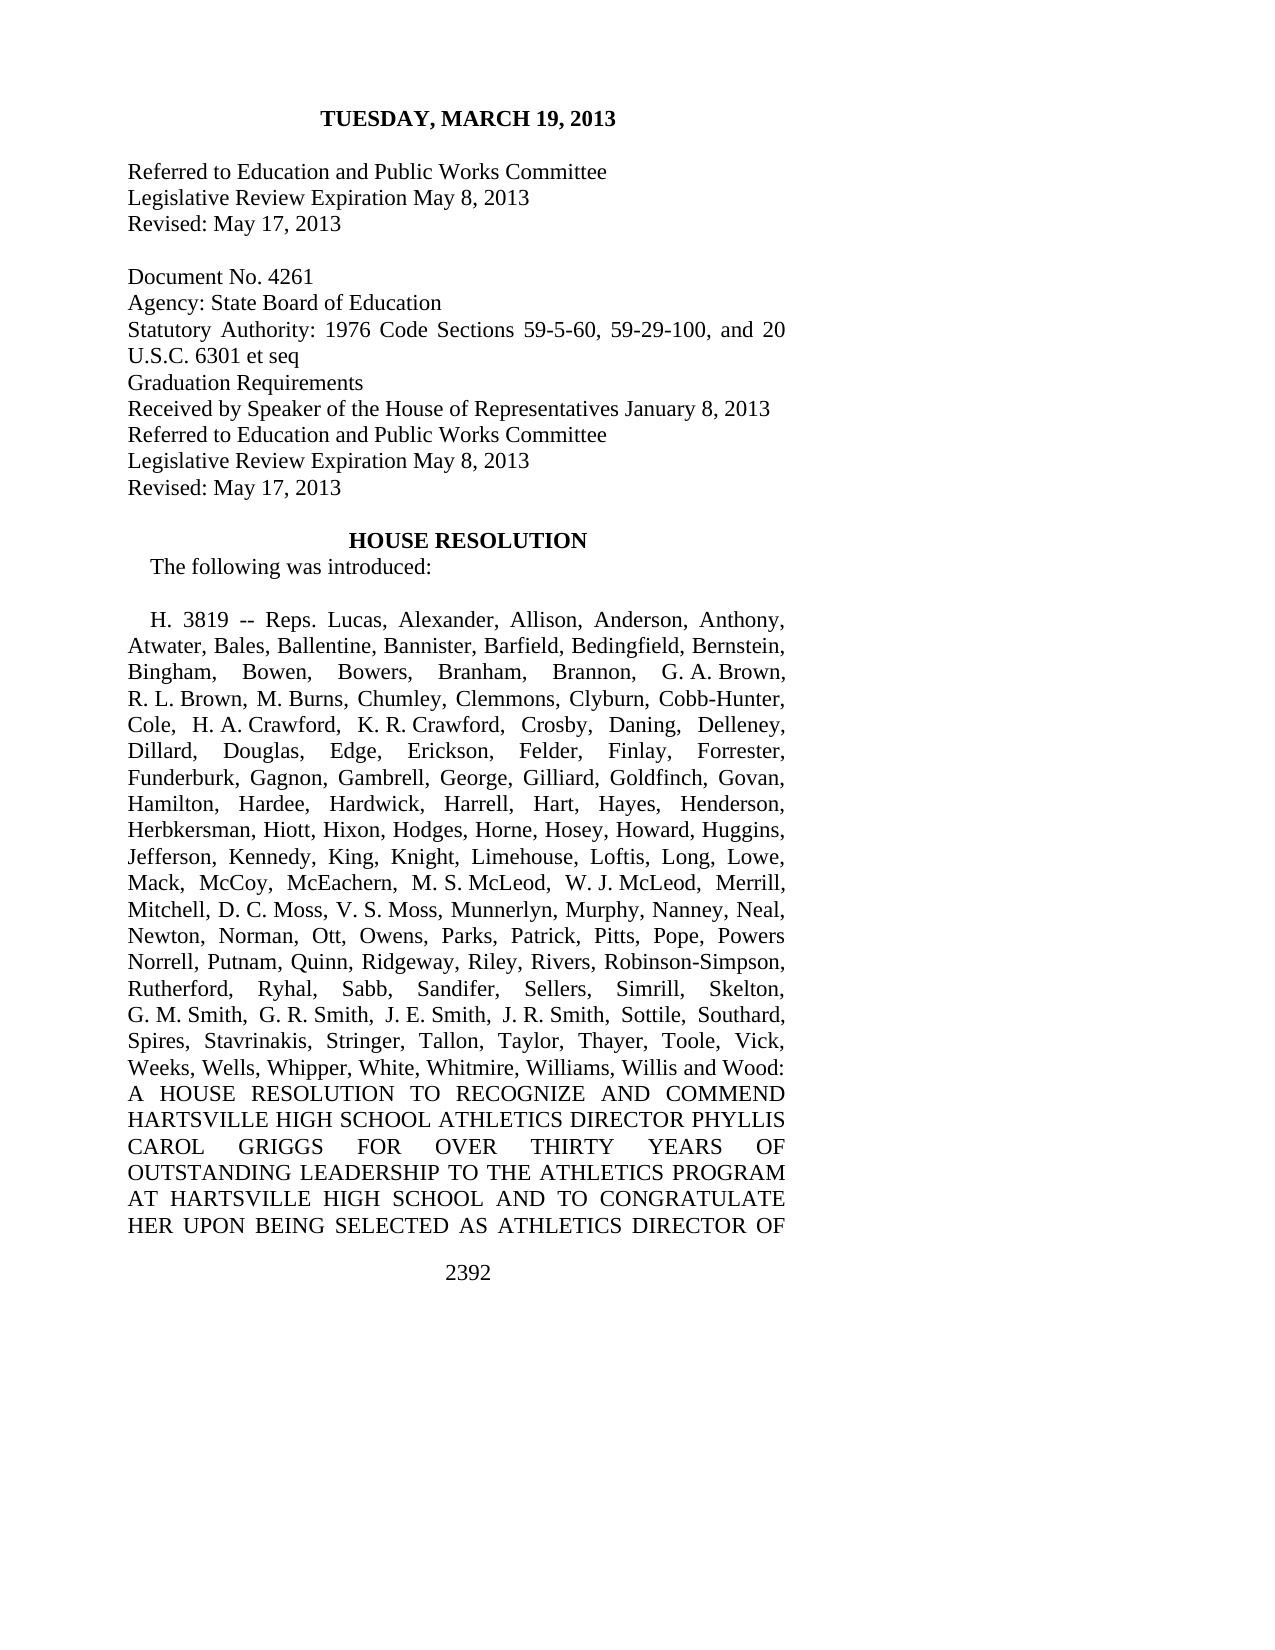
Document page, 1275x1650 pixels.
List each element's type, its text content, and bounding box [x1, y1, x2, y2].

text Revised: May 17, 2013 [127, 474, 786, 500]
text Statutory Authority: 1976 Code Sections 59-5-60, 59-29-100, and 20 U.S.C. 6301 et seq [127, 316, 786, 368]
text Received by Speaker of the House of Representatives January 8, 2013 [127, 395, 786, 421]
text The following was introduced: [127, 553, 786, 579]
text Agency: State Board of Education [127, 289, 786, 316]
text Referred to Education and Public Works Committee [127, 421, 786, 448]
text Revised: May 17, 2013 [127, 210, 786, 237]
text Legislative Review Expiration May 8, 2013 [127, 184, 786, 210]
text Graduation Requirements [127, 368, 786, 395]
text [127, 606, 786, 1238]
text Document No. 4261 [127, 263, 786, 289]
text Legislative Review Expiration May 8, 2013 [127, 448, 786, 474]
text Referred to Education and Public Works Committee [127, 158, 786, 184]
text HOUSE RESOLUTION [127, 527, 786, 553]
